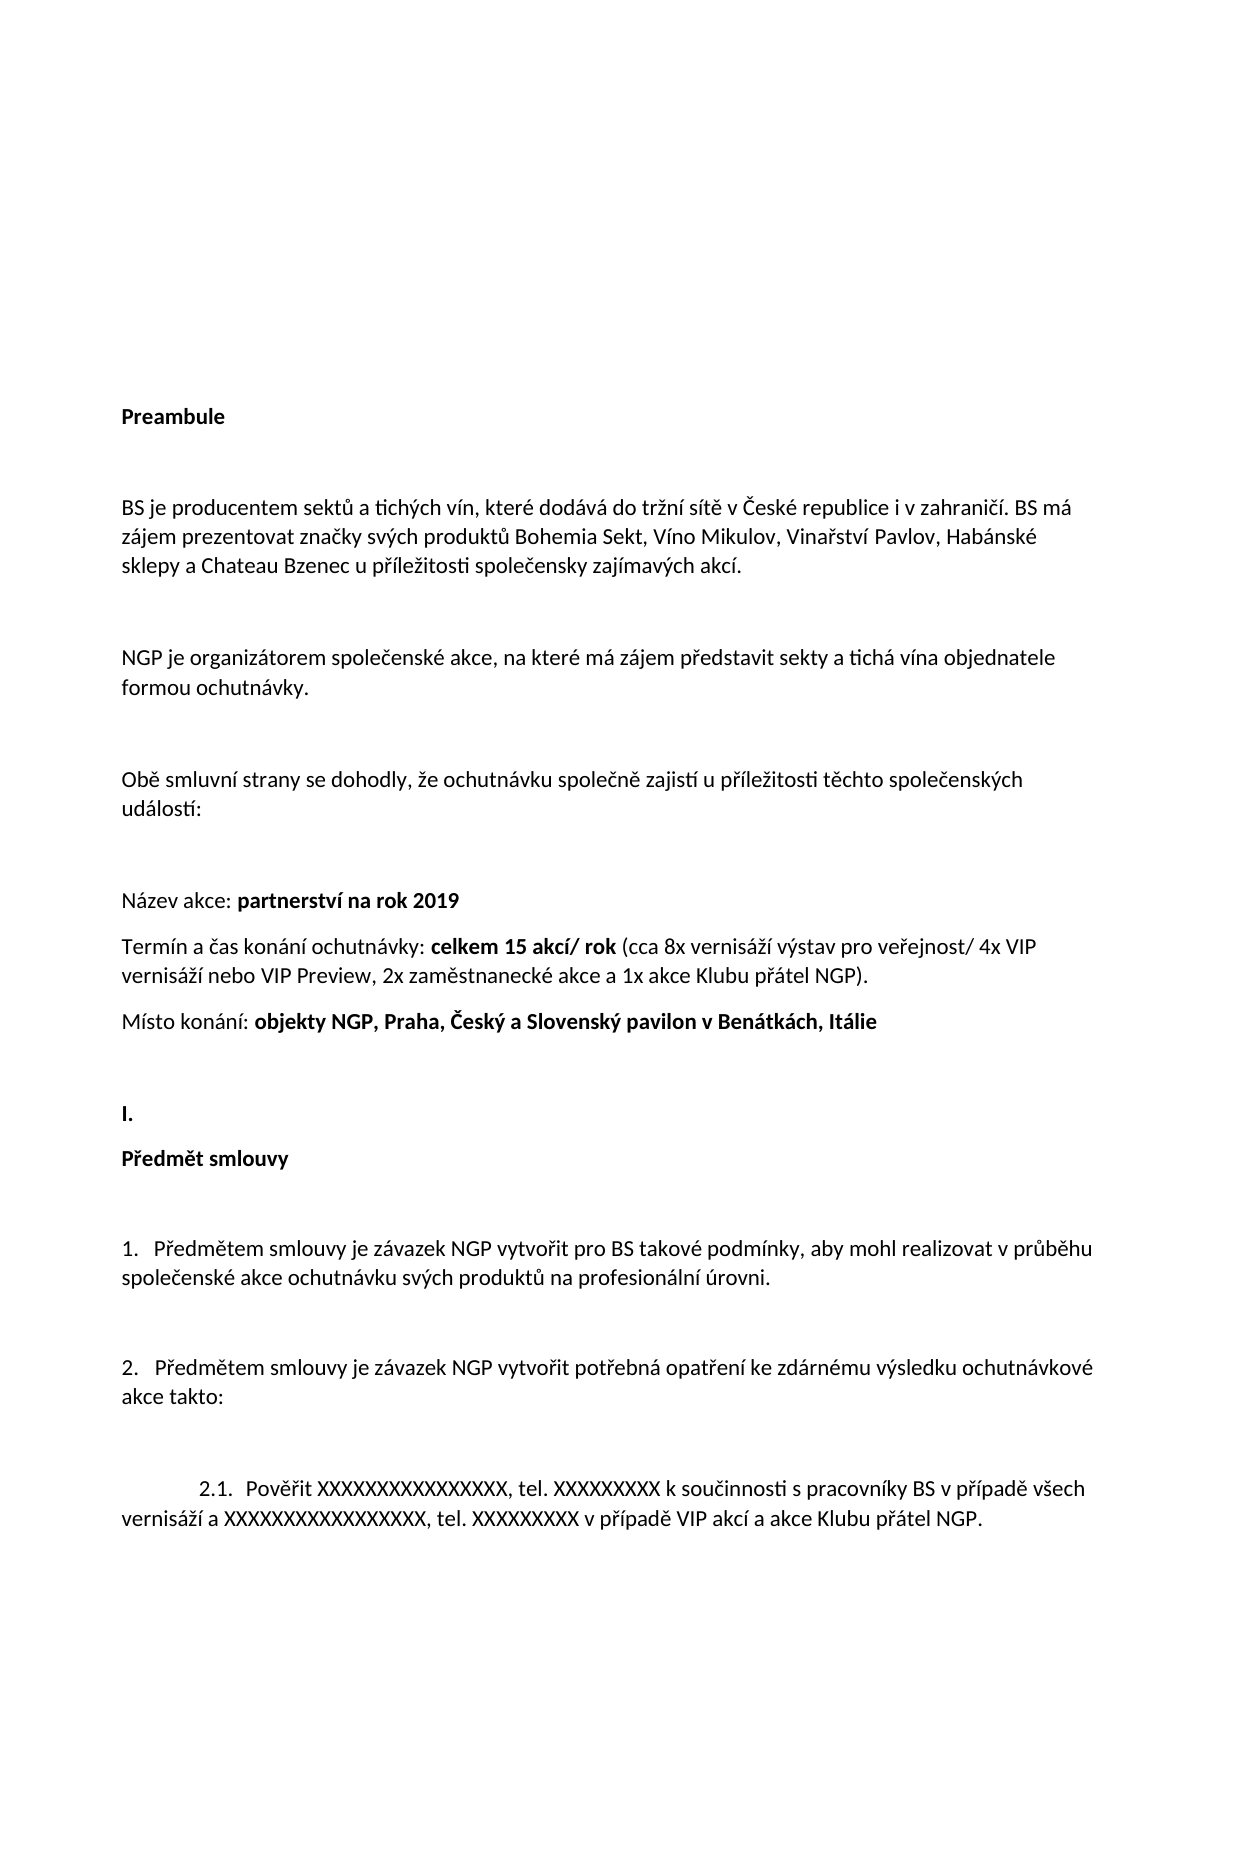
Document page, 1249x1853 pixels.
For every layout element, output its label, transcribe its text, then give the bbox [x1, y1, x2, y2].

text I. [121, 1099, 1099, 1127]
text Termín a čas konání ochutnávky: celkem 15 akcí/ rok (cca 8x vernisáží výstav pro veřejnost/ 4x VIP vernisáží nebo VIP Preview, 2x zaměstnanecké akce a 1x akce Klubu přátel NGP). [121, 932, 1099, 989]
text Předmět smlouvy [121, 1144, 1099, 1172]
list Pověřit XXXXXXXXXXXXXXXX, tel. XXXXXXXXX k součinnosti s pracovníky BS v případě všech vernisáží a XXXXXXXXXXXXXXXXX, tel. XXXXXXXXX v případě VIP akcí a akce Klubu přátel NGP. [121, 1474, 1099, 1532]
text Název akce: partnerství na rok 2019 [121, 886, 1099, 914]
text Místo konání: objekty NGP, Praha, Český a Slovenský pavilon v Benátkách, Itálie [121, 1007, 1099, 1036]
list Předmětem smlouvy je závazek NGP vytvořit pro BS takové podmínky, aby mohl realizovat v průběhu společenské akce ochutnávku svých produktů na profesionální úrovni. [121, 1234, 1099, 1291]
text BS je producentem sektů a tichých vín, které dodává do tržní sítě v České republice i v zahraničí. BS má zájem prezentovat značky svých produktů Bohemia Sekt, Víno Mikulov, Vinařství Pavlov, Habánské sklepy a Chateau Bzenec u příležitosti společensky zajímavých akcí. [121, 493, 1099, 580]
text Preambule [121, 402, 1099, 430]
list Předmětem smlouvy je závazek NGP vytvořit potřebná opatření ke zdárnému výsledku ochutnávkové akce takto: [121, 1353, 1099, 1411]
text Obě smluvní strany se dohodly, že ochutnávku společně zajistí u příležitosti těchto společenských událostí: [121, 765, 1099, 822]
text NGP je organizátorem společenské akce, na které má zájem představit sekty a tichá vína objednatele formou ochutnávky. [121, 643, 1099, 701]
